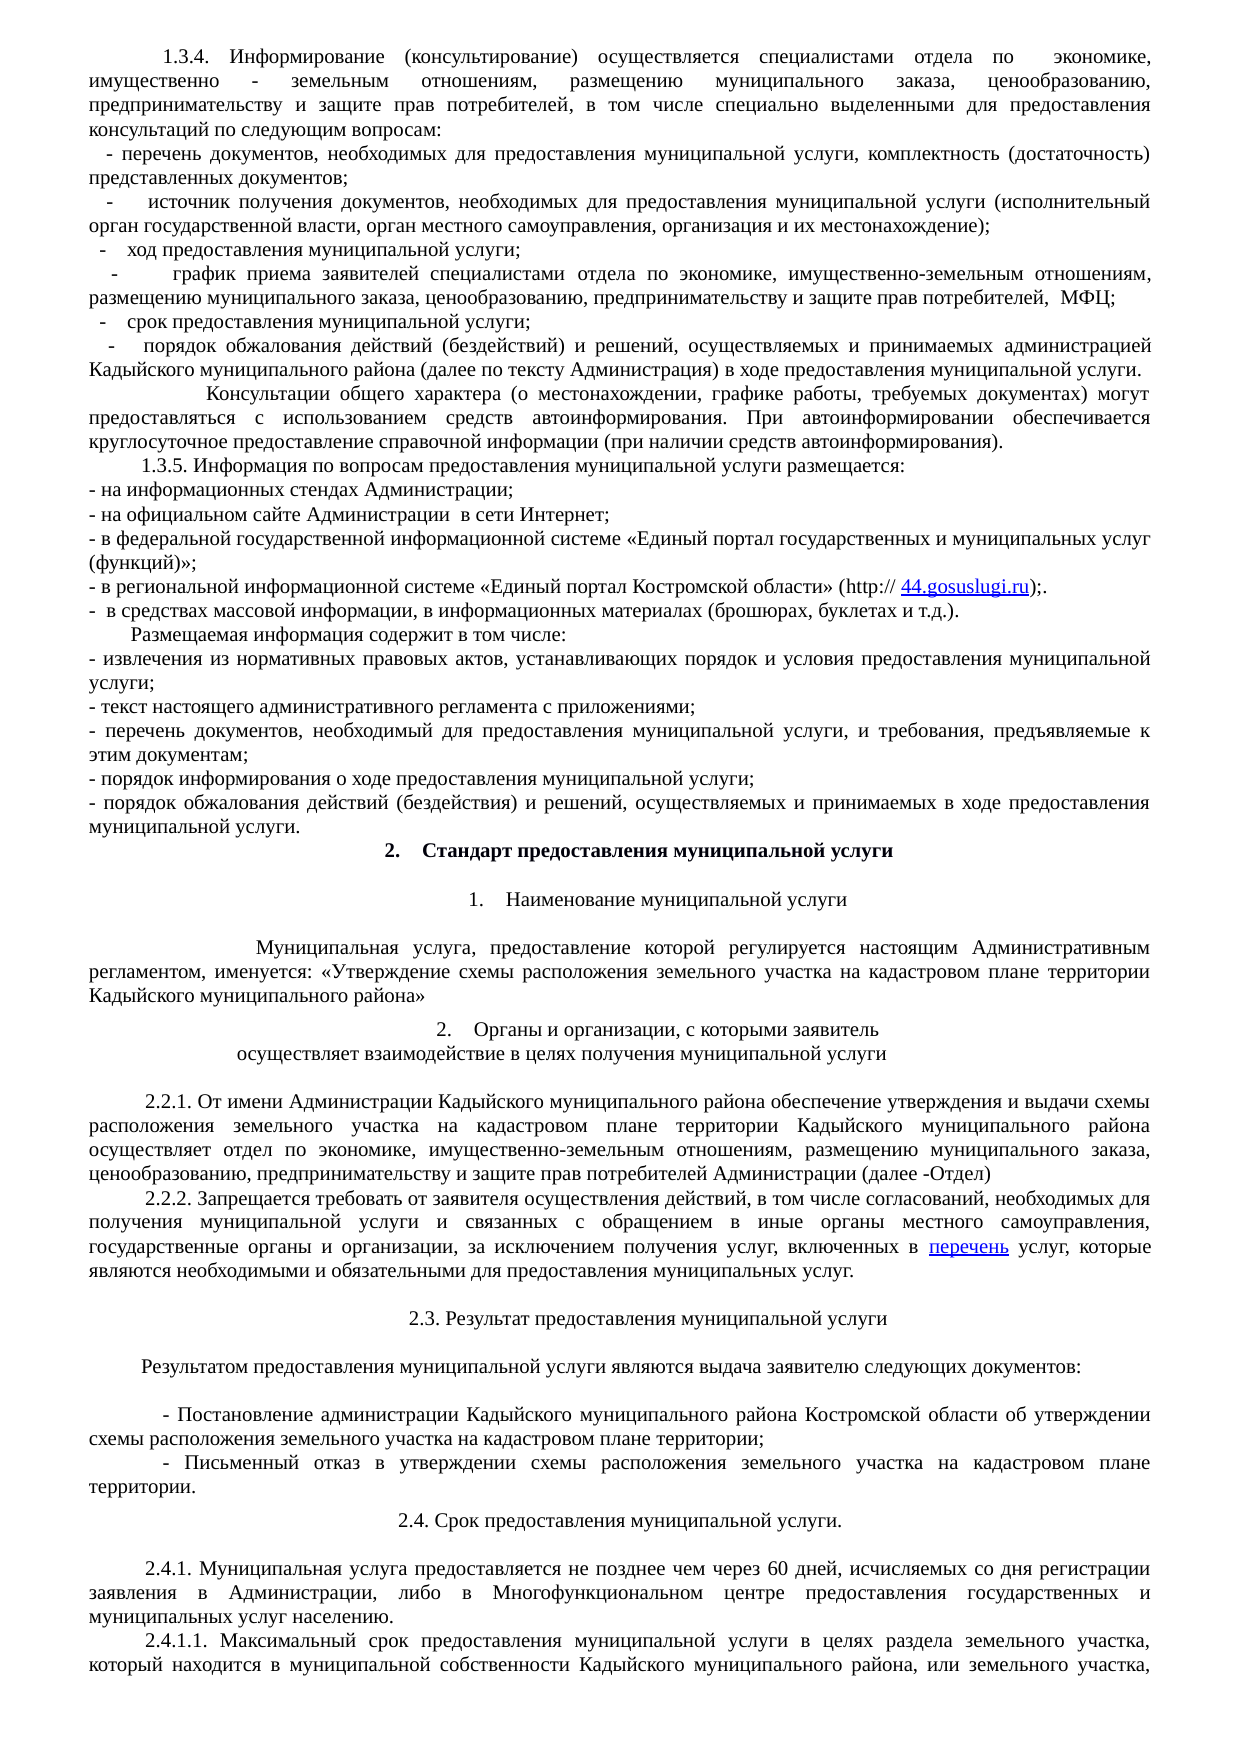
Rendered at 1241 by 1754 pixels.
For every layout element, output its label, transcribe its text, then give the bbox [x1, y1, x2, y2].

list Органы и организации, с которыми заявитель [164, 1017, 1152, 1041]
text - текст настоящего административного регламента с приложениями; [89, 694, 1152, 718]
text 2.3. Результат предоставления муниципальной услуги [89, 1306, 1152, 1330]
list Наименование муниципальной услуги [164, 887, 1152, 911]
text - на официальном сайте Администрации в сети Интернет; [89, 501, 1152, 526]
text - в региональной информационной системе «Единый портал Костромской области» (http:// 44.gosuslugi.ru);. [89, 574, 1152, 598]
text - Постановление администрации Кадыйского муниципального района Костромской области об утверждении схемы расположения земельного участка на кадастровом плане территории; [89, 1402, 1152, 1450]
text - перечень документов, необходимый для предоставления муниципальной услуги, и требования, предъявляемые к этим документам; [89, 718, 1152, 766]
text - перечень документов, необходимых для предоставления муниципальной услуги, комплектность (достаточность) представленных документов; [89, 141, 1152, 189]
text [89, 1628, 1152, 1676]
subtitle Стандарт предоставления муниципальной услуги [126, 838, 1152, 862]
text - Письменный отказ в утверждении схемы расположения земельного участка на кадастровом плане территории. [89, 1450, 1152, 1498]
text - срок предоставления муниципальной услуги; [89, 309, 1152, 333]
text - на информационных стендах Администрации; [89, 477, 1152, 501]
text 2.4. Срок предоставления муниципальной услуги. [89, 1508, 1152, 1532]
text - в федеральной государственной информационной системе «Единый портал государственных и муниципальных услуг (функций)»; [89, 526, 1152, 574]
text - в средствах массовой информации, в информационных материалах (брошюрах, буклетах и т.д.). [89, 598, 1152, 622]
text 1.3.5. Информация по вопросам предоставления муниципальной услуги размещается: [89, 453, 1152, 477]
text 2.2.2. Запрещается требовать от заявителя осуществления действий, в том числе согласований, необходимых для получения муниципальной услуги и связанных с обращением в иные органы местного самоуправления, государственные органы и организации, за исключением получения услуг, включенных в перечень услуг, которые являются необходимыми и обязательными для предоставления муниципальных услуг. [89, 1185, 1152, 1282]
text Муниципальная услуга, предоставление которой регулируется настоящим Административным регламентом, именуется: «Утверждение схемы расположения земельного участка на кадастровом плане территории Кадыйского муниципального района» [89, 935, 1152, 1007]
text - извлечения из нормативных правовых актов, устанавливающих порядок и условия предоставления муниципальной услуги; [89, 646, 1152, 694]
text - порядок обжалования действий (бездействий) и решений, осуществляемых и принимаемых администрацией Кадыйского муниципального района (далее по тексту Администрация) в ходе предоставления муниципальной услуги. [89, 333, 1152, 381]
text осуществляет взаимодействие в целях получения муниципальной услуги [132, 1041, 1152, 1065]
text Результатом предоставления муниципальной услуги являются выдача заявителю следующих документов: [89, 1354, 1152, 1378]
text - график приема заявителей специалистами отдела по экономике, имущественно-земельным отношениям, размещению муниципального заказа, ценообразованию, предпринимательству и защите прав потребителей, МФЦ; [89, 261, 1152, 309]
text Размещаемая информация содержит в том числе: [89, 622, 1152, 646]
text 2.4.1. Муниципальная услуга предоставляется не позднее чем через 60 дней, исчисляемых со дня регистрации заявления в Администрации, либо в Многофункциональном центре предоставления государственных и муниципальных услуг населению. [89, 1556, 1152, 1628]
text Консультации общего характера (о местонахождении, графике работы, требуемых документах) могут предоставляться с использованием средств автоинформирования. При автоинформировании обеспечивается круглосуточное предоставление справочной информации (при наличии средств автоинформирования). [89, 381, 1152, 453]
text 1.3.4. Информирование (консультирование) осуществляется специалистами отдела по экономике, имущественно - земельным отношениям, размещению муниципального заказа, ценообразованию, предпринимательству и защите прав потребителей, в том числе специально выделенными для предоставления консультаций по следующим вопросам: [89, 44, 1152, 141]
text - порядок информирования о ходе предоставления муниципальной услуги; [89, 766, 1152, 790]
text - порядок обжалования действий (бездействия) и решений, осуществляемых и принимаемых в ходе предоставления муниципальной услуги. [89, 790, 1152, 838]
text 2.2.1. От имени Администрации Кадыйского муниципального района обеспечение утверждения и выдачи схемы расположения земельного участка на кадастровом плане территории Кадыйского муниципального района осуществляет отдел по экономике, имущественно-земельным отношениям, размещению муниципального заказа, ценообразованию, предпринимательству и защите прав потребителей Администрации (далее -Отдел) [89, 1089, 1152, 1185]
text - источник получения документов, необходимых для предоставления муниципальной услуги (исполнительный орган государственной власти, орган местного самоуправления, организация и их местонахождение); [89, 189, 1152, 237]
text - ход предоставления муниципальной услуги; [89, 237, 1152, 261]
